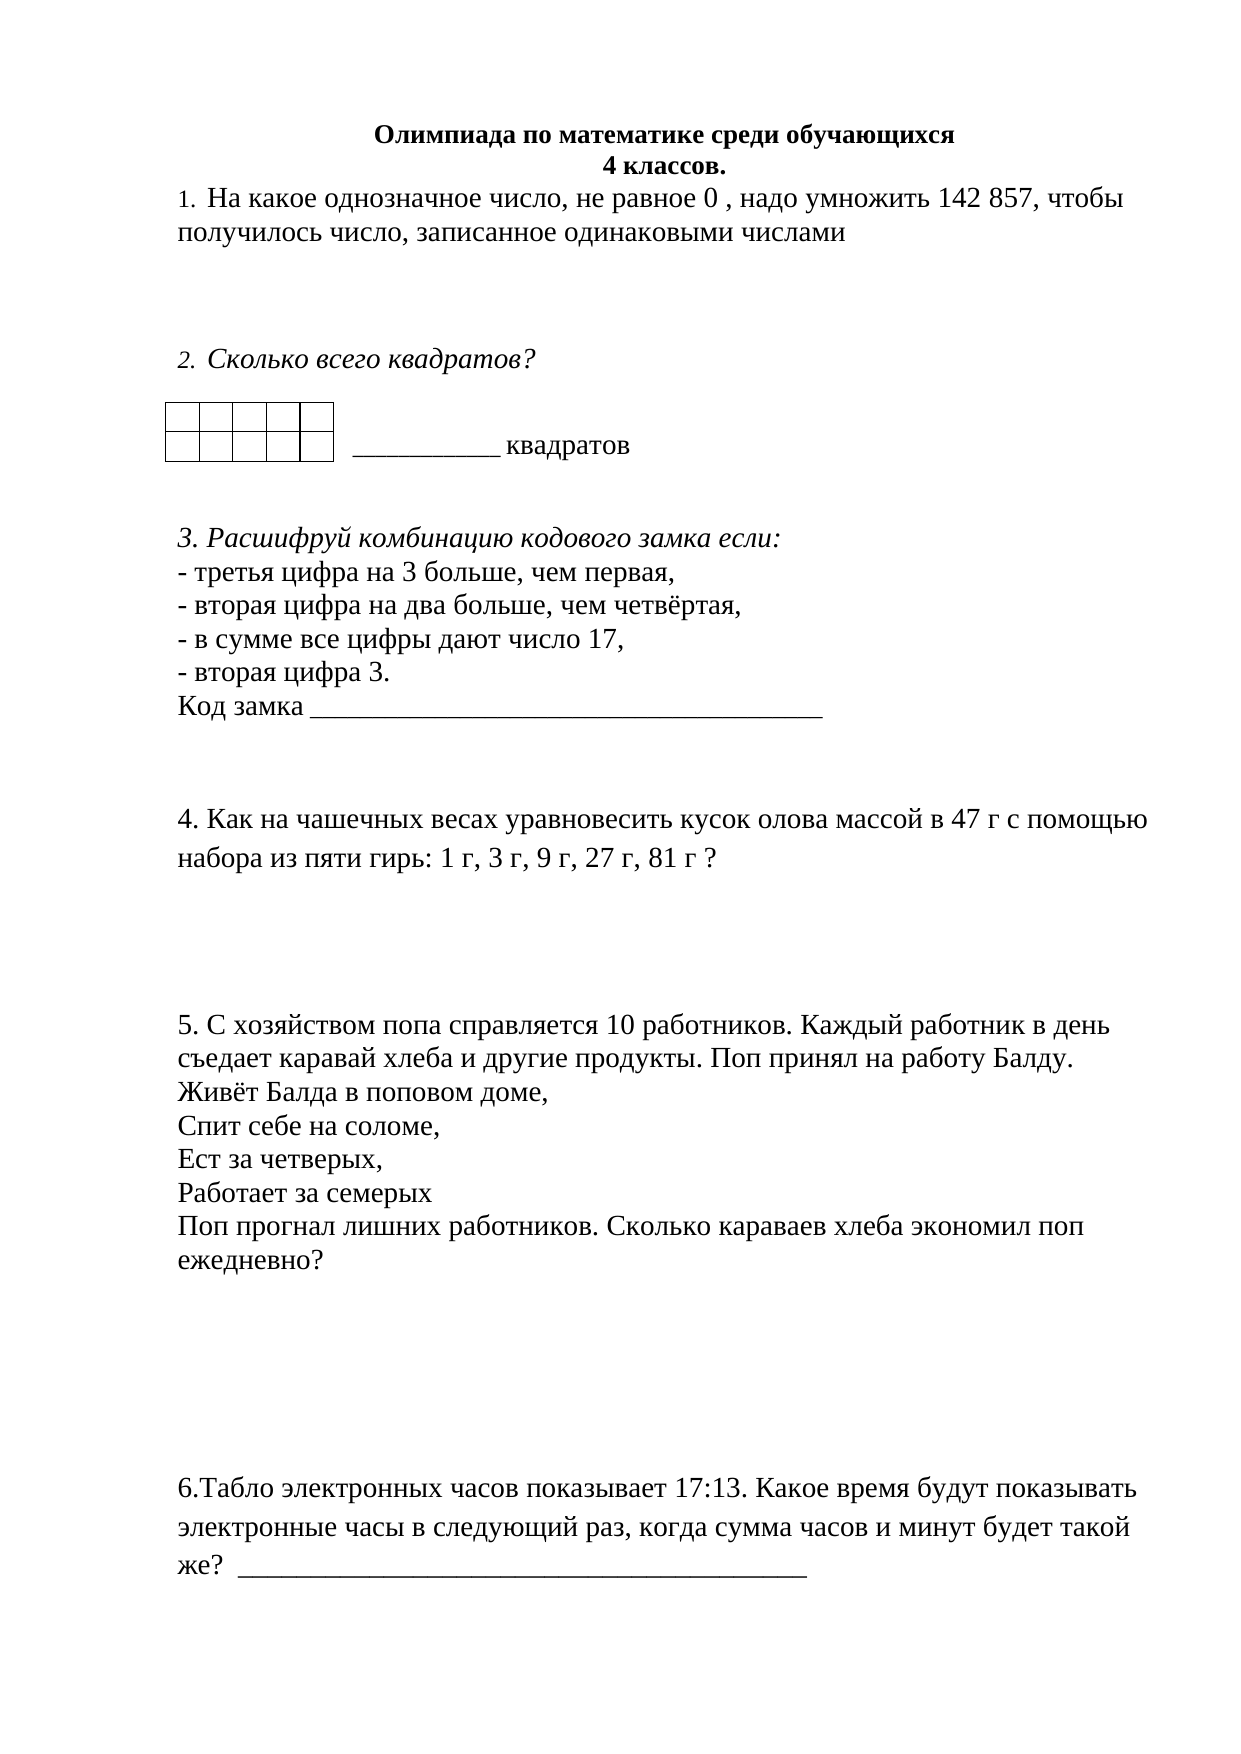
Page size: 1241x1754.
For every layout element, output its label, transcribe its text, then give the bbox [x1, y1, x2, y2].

table_cell [166, 432, 199, 461]
table_header [301, 403, 333, 431]
text 3. Расшифруй комбинацию кодового замка если: [177, 520, 1152, 554]
text Поп прогнал лишних работников. Сколько караваев хлеба экономил поп ежедневно? [177, 1208, 1152, 1275]
text 4. Как на чашечных весах уравновесить кусок олова массой в 47 г с помощью набора из пяти гирь: 1 г, 3 г, 9 г, 27 г, 81 г ? [177, 801, 1152, 873]
text Код замка _________________________________________ [177, 688, 1152, 722]
text - третья цифра на 3 больше, чем первая, [177, 554, 1152, 587]
table_header [233, 403, 266, 431]
list Сколько всего квадратов? [177, 341, 1152, 374]
text _____________ квадратов [334, 427, 1152, 461]
table_cell [200, 432, 232, 461]
table_header [267, 403, 299, 431]
table_cell [233, 432, 266, 461]
text - вторая цифра 3. [177, 654, 1152, 688]
text - в сумме все цифры дают число 17, [177, 621, 1152, 654]
table_cell [267, 432, 299, 461]
table_cell [301, 432, 333, 461]
text 6.Табло электронных часов показывает 17:13. Какое время будут показывать электронные часы в следующий раз, когда сумма часов и минут будет такой же? _______________________________________ [177, 1470, 1152, 1581]
text - вторая цифра на два больше, чем четвёртая, [177, 587, 1152, 621]
list На какое однозначное число, не равное 0 , надо умножить 142 857, чтобы получилось число, записанное одинаковыми числами [177, 180, 1152, 247]
table_header [166, 403, 199, 431]
text Работает за семерых [177, 1175, 1152, 1208]
table_header [200, 403, 232, 431]
text 5. С хозяйством попа справляется 10 работников. Каждый работник в день съедает каравай хлеба и другие продукты. Поп принял на работу Балду. [177, 1007, 1152, 1074]
text Олимпиада по математике среди обучающихся [177, 118, 1152, 149]
text Ест за четверых, [177, 1141, 1152, 1175]
text Спит себе на соломе, [177, 1108, 1152, 1141]
text Живёт Балда в поповом доме, [177, 1074, 1152, 1108]
text 4 классов. [177, 149, 1152, 180]
